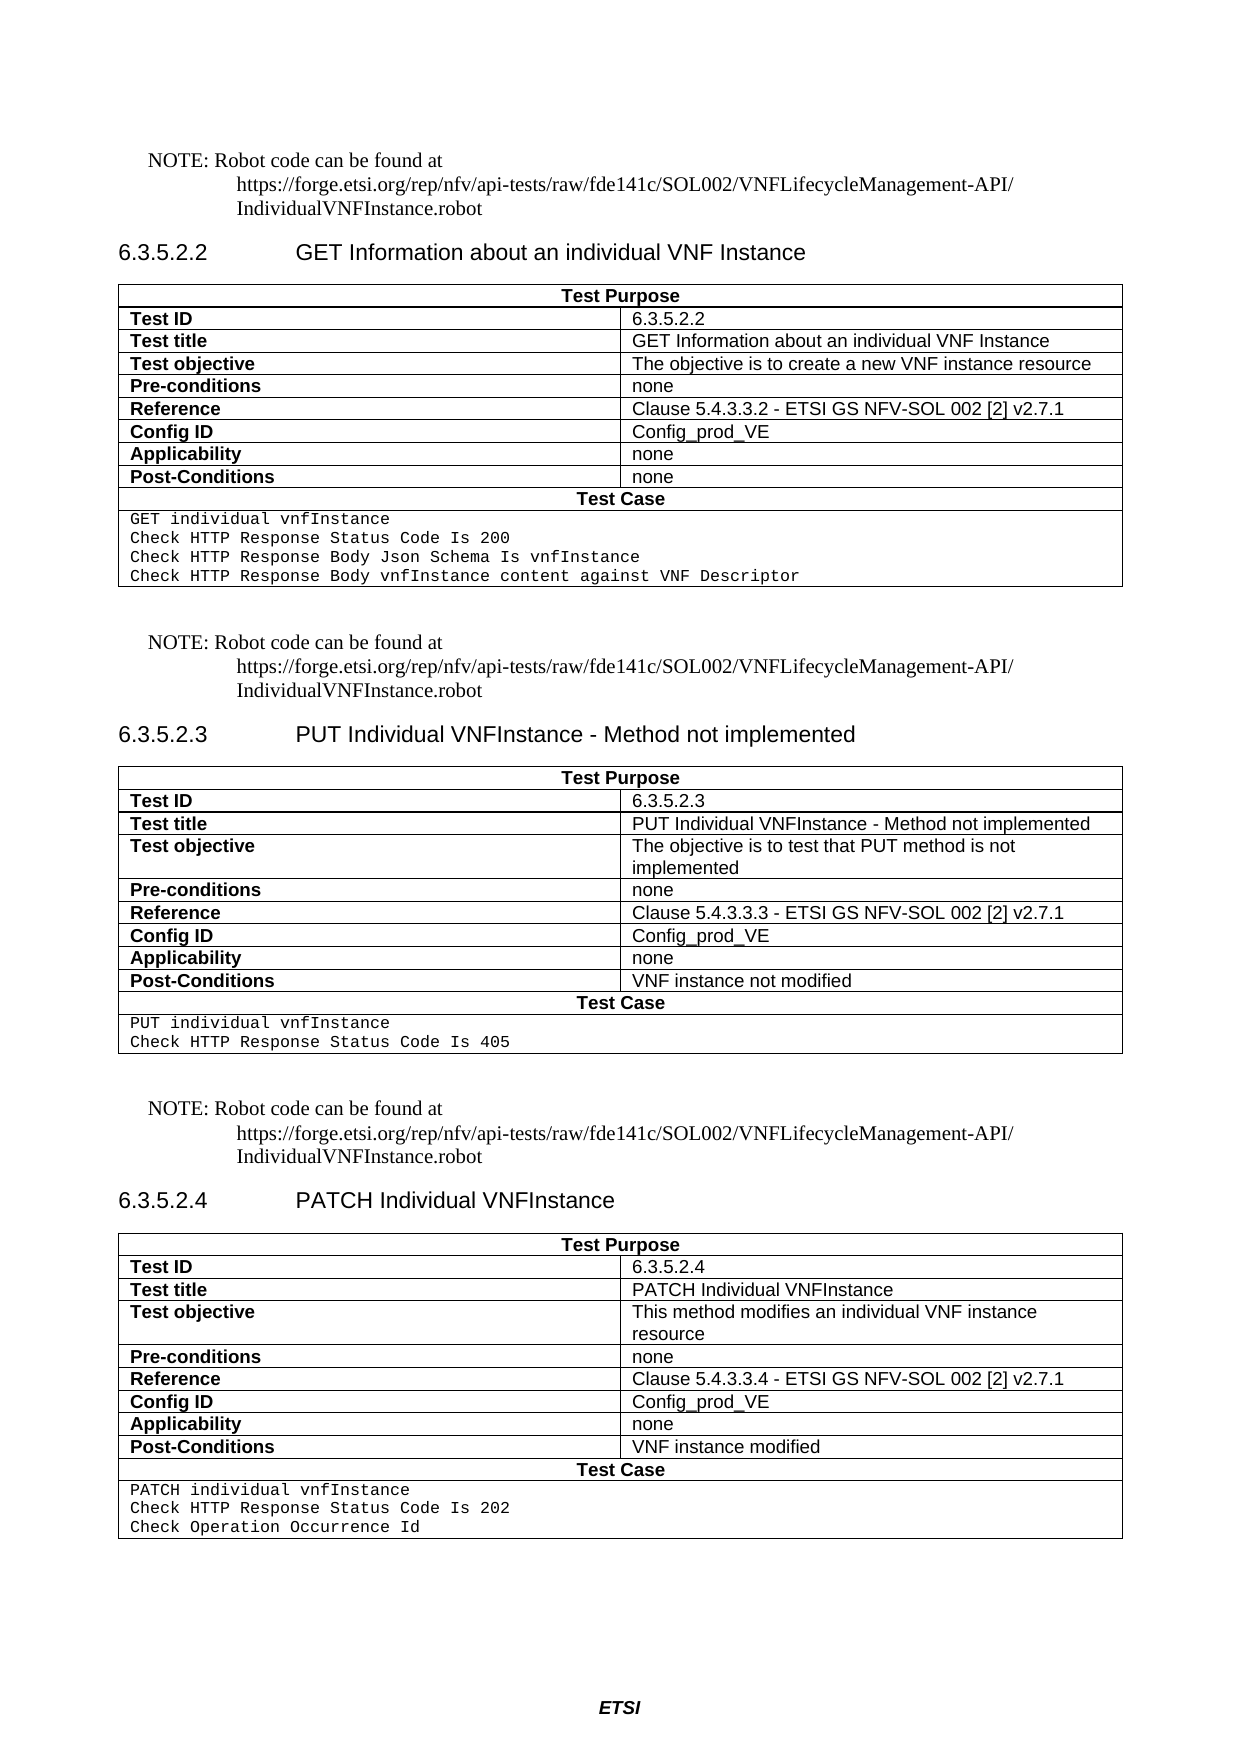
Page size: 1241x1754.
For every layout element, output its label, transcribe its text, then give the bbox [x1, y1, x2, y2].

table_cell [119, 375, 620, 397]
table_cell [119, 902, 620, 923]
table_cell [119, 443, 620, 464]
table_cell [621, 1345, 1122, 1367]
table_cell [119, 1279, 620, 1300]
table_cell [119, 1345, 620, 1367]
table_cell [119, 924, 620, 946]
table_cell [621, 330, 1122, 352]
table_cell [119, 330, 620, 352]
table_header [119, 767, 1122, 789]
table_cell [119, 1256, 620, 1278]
subtitle 6.3.5.2.3 PUT Individual VNFInstance - Method not implemented [118, 721, 1122, 747]
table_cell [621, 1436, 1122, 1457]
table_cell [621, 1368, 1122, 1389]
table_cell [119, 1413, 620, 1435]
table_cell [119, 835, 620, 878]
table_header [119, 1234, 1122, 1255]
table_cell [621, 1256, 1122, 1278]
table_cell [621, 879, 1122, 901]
text NOTE: Robot code can be found at https://forge.etsi.org/rep/nfv/api-tests/raw/fde141c/SOL002/VNFLifecycleManagement-API/IndividualVNFInstance.robot [148, 1096, 1122, 1168]
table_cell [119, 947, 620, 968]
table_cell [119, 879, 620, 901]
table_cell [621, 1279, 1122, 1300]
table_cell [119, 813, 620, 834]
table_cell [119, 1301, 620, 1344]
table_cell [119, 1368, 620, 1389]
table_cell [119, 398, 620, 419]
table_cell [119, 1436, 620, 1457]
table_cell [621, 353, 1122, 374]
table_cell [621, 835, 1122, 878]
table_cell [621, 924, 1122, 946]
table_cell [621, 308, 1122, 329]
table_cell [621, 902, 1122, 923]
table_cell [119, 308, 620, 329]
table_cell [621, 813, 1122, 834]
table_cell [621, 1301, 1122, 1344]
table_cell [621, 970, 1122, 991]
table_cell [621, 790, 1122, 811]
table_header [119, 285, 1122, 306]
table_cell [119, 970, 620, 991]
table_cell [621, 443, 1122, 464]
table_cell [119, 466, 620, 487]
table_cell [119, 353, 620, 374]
text NOTE: Robot code can be found at https://forge.etsi.org/rep/nfv/api-tests/raw/fde141c/SOL002/VNFLifecycleManagement-API/IndividualVNFInstance.robot [148, 148, 1122, 220]
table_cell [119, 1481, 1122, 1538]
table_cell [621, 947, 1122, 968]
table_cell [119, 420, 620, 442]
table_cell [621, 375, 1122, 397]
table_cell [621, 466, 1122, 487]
subtitle 6.3.5.2.2 GET Information about an individual VNF Instance [118, 239, 1122, 265]
subtitle 6.3.5.2.4 PATCH Individual VNFInstance [118, 1187, 1122, 1214]
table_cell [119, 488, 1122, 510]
text NOTE: Robot code can be found at https://forge.etsi.org/rep/nfv/api-tests/raw/fde141c/SOL002/VNFLifecycleManagement-API/IndividualVNFInstance.robot [148, 630, 1122, 702]
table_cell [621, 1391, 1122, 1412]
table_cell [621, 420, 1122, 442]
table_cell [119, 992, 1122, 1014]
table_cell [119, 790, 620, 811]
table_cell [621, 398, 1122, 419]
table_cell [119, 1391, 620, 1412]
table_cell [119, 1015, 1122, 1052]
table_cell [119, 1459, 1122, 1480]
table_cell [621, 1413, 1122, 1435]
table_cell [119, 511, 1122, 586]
